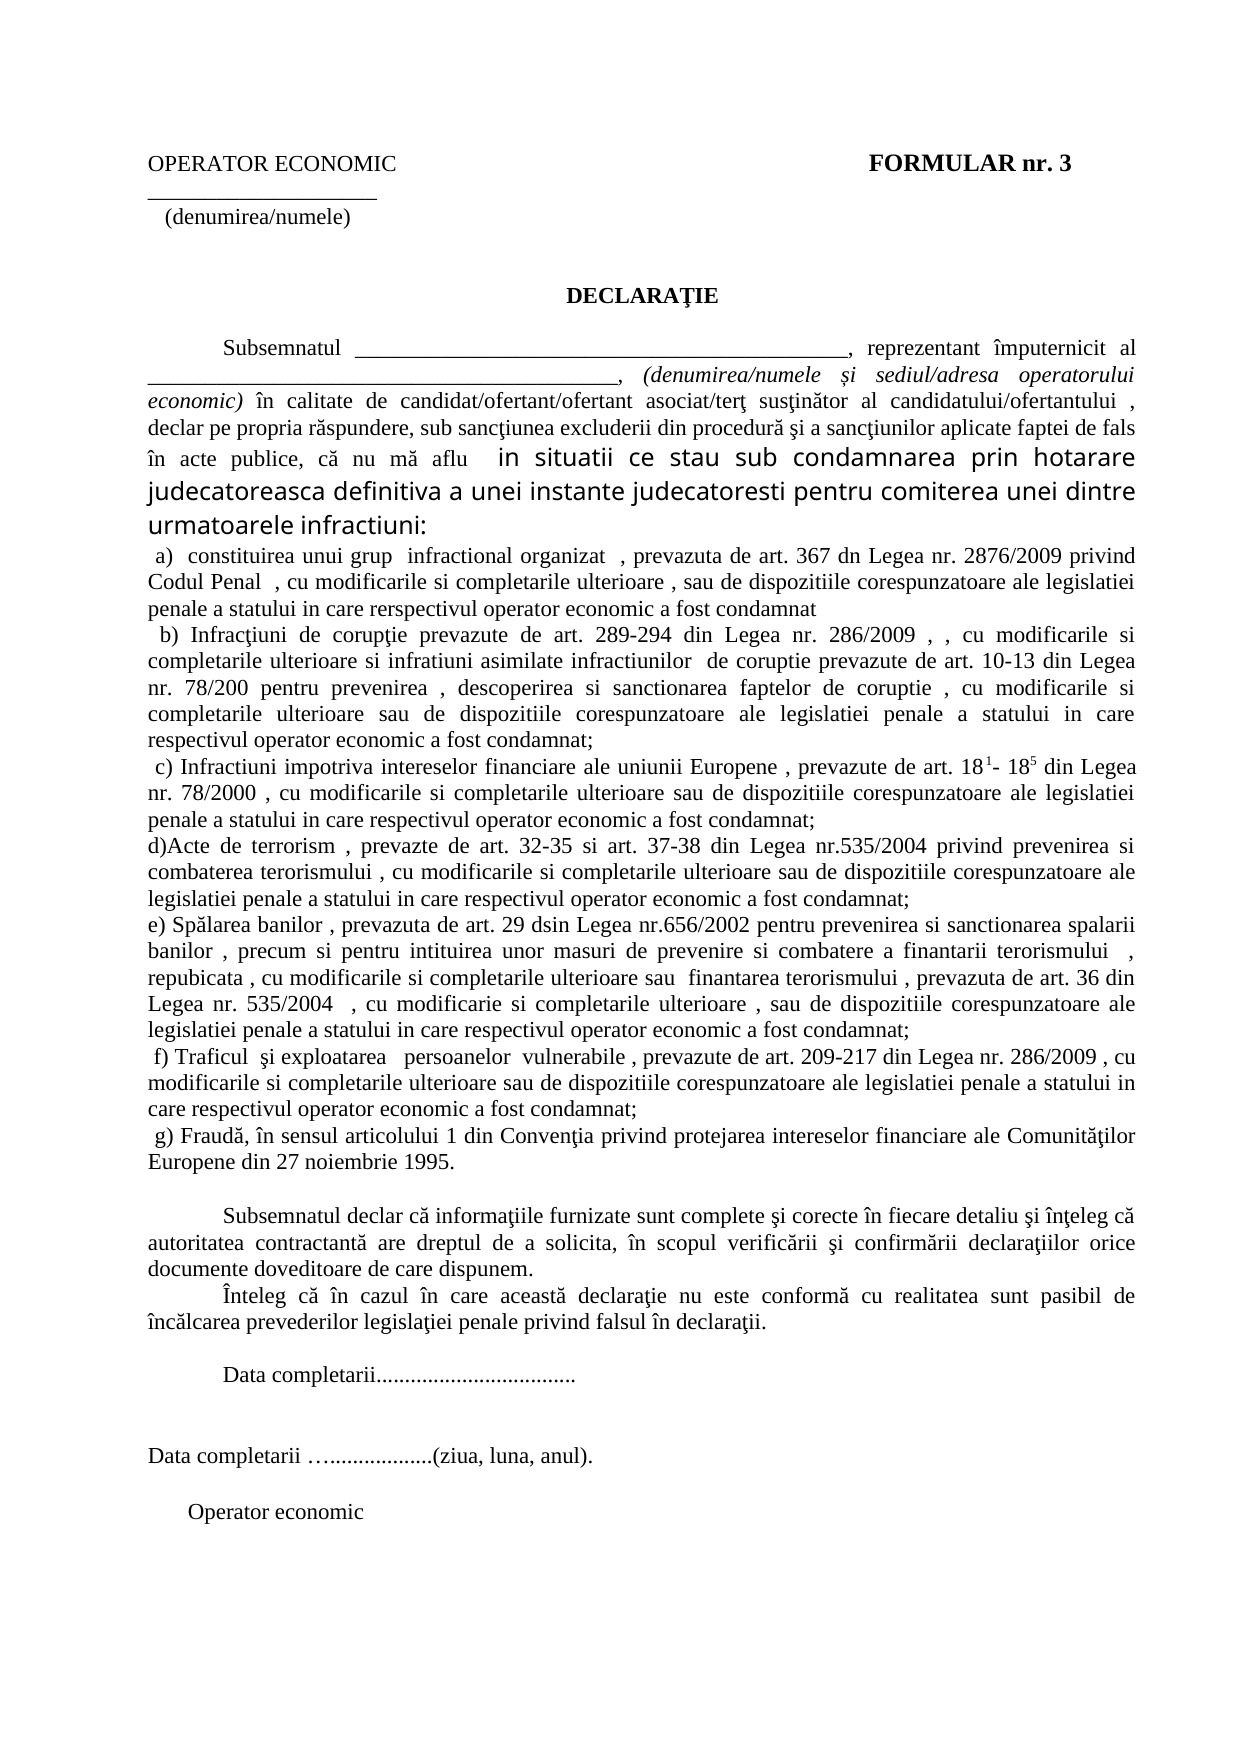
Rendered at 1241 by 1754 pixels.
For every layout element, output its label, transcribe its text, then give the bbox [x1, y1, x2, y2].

text e) Spălarea banilor , prevazuta de art. 29 dsin Legea nr.656/2002 pentru prevenirea si sanctionarea spalarii banilor , precum si pentru intituirea unor masuri de prevenire si combatere a finantarii terorismului , repubicata , cu modificarile si completarile ulterioare sau finantarea terorismului , prevazuta de art. 36 din Legea nr. 535/2004 , cu modificarie si completarile ulterioare , sau de dispozitiile corespunzatoare ale legislatiei penale a statului in care respectivul operator economic a fost condamnat; [148, 911, 1137, 1043]
text DECLARAŢIE [148, 282, 1137, 308]
text OPERATOR ECONOMIC FORMULAR nr. 3 [148, 148, 1137, 176]
text Data completarii …..................(ziua, luna, anul). [148, 1443, 1137, 1469]
text d)Acte de terrorism , prevazte de art. 32-35 si art. 37-38 din Legea nr.535/2004 privind prevenirea si combaterea terorismului , cu modificarile si completarile ulterioare sau de dispozitiile corespunzatoare ale legislatiei penale a statului in care respectivul operator economic a fost condamnat; [148, 832, 1137, 911]
text Operator economic [148, 1498, 1137, 1524]
text Subsemnatul declar că informaţiile furnizate sunt complete şi corecte în fiecare detaliu şi înţeleg că autoritatea contractantă are dreptul de a solicita, în scopul verificării şi confirmării declaraţiilor orice documente doveditoare de care dispunem. [148, 1203, 1137, 1282]
text ____________________ [148, 176, 1137, 203]
text a) constituirea unui grup infractional organizat , prevazuta de art. 367 dn Legea nr. 2876/2009 privind Codul Penal , cu modificarile si completarile ulterioare , sau de dispozitiile corespunzatoare ale legislatiei penale a statului in care rerspectivul operator economic a fost condamnat [148, 542, 1137, 621]
text c) Infractiuni impotriva intereselor financiare ale uniunii Europene , prevazute de art. 181- 185 din Legea nr. 78/2000 , cu modificarile si completarile ulterioare sau de dispozitiile corespunzatoare ale legislatiei penale a statului in care respectivul operator economic a fost condamnat; [148, 753, 1137, 832]
text b) Infracţiuni de corupţie prevazute de art. 289-294 din Legea nr. 286/2009 , , cu modificarile si completarile ulterioare si infratiuni asimilate infractiunilor de coruptie prevazute de art. 10-13 din Legea nr. 78/200 pentru prevenirea , descoperirea si sanctionarea faptelor de coruptie , cu modificarile si completarile ulterioare sau de dispozitiile corespunzatoare ale legislatiei penale a statului in care respectivul operator economic a fost condamnat; [148, 621, 1137, 753]
text f) Traficul şi exploatarea persoanelor vulnerabile , prevazute de art. 209-217 din Legea nr. 286/2009 , cu modificarile si completarile ulterioare sau de dispozitiile corespunzatoare ale legislatiei penale a statului in care respectivul operator economic a fost condamnat; [148, 1043, 1137, 1122]
text Înteleg că în cazul în care această declaraţie nu este conformă cu realitatea sunt pasibil de încălcarea prevederilor legislaţiei penale privind falsul în declaraţii. [148, 1282, 1137, 1334]
text g) Fraudă, în sensul articolului 1 din Convenţia privind protejarea intereselor financiare ale Comunităţilor Europene din 27 noiembrie 1995. [148, 1122, 1137, 1174]
text Subsemnatul ___________________________________________, reprezentant împuternicit al _________________________________________, (denumirea/numele și sediul/adresa operatorului economic) în calitate de candidat/ofertant/ofertant asociat/terţ susţinător al candidatului/ofertantului , declar pe propria răspundere, sub sancţiunea excluderii din procedură şi a sancţiunilor aplicate faptei de fals în acte publice, că nu mă aflu in situatii ce stau sub condamnarea prin hotarare judecatoreasca definitiva a unei instante judecatoresti pentru comiterea unei dintre urmatoarele infractiuni: [148, 334, 1137, 542]
text (denumirea/numele) [148, 203, 1137, 229]
text Data completarii................................... [148, 1361, 1137, 1387]
